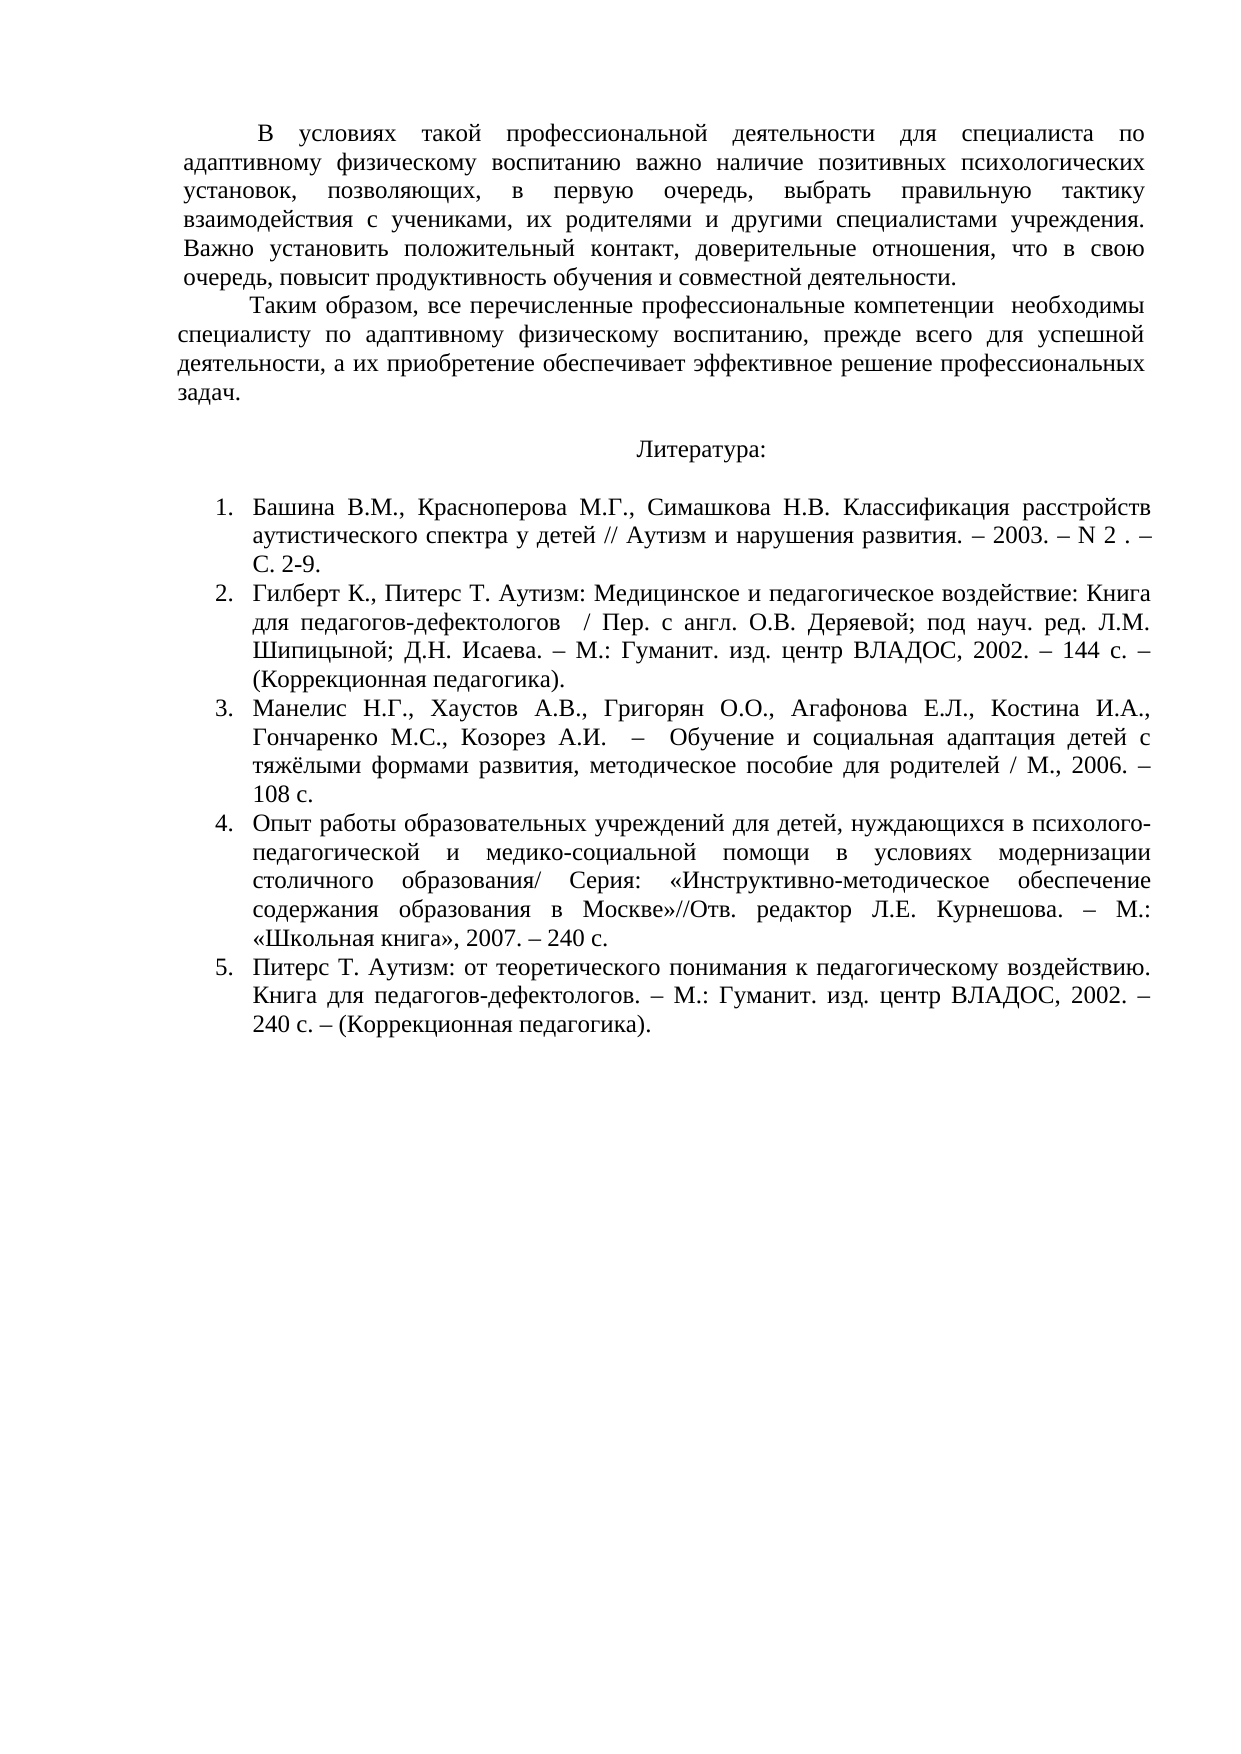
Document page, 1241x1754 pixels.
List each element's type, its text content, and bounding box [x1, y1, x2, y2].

text Литература: [183, 434, 1146, 463]
list Питерс Т. Аутизм: от теоретического понимания к педагогическому воздействию. Книга для педагогов-дефектологов. – М.: Гуманит. изд. центр ВЛАДОС, 2002. – 240 с. – (Коррекционная педагогика). [215, 952, 1152, 1038]
list Башина В.М., Красноперова М.Г., Симашкова Н.В. Классификация расстройств аутистического спектра у детей // Аутизм и нарушения развития. – 2003. – N 2 . – С. 2-9. [215, 492, 1152, 578]
list Гилберт К., Питерс Т. Аутизм: Медицинское и педагогическое воздействие: Книга для педагогов-дефектологов / Пер. с англ. О.В. Деряевой; под науч. ред. Л.М. Шипицыной; Д.Н. Исаева. – М.: Гуманит. изд. центр ВЛАДОС, 2002. – 144 с. – (Коррекционная педагогика). [215, 578, 1152, 693]
text Таким образом, все перечисленные профессиональные компетенции необходимы специалисту по адаптивному физическому воспитанию, прежде всего для успешной деятельности, а их приобретение обеспечивает эффективное решение профессиональных задач. [177, 291, 1146, 406]
text В условиях такой профессиональной деятельности для специалиста по адаптивному физическому воспитанию важно наличие позитивных психологических установок, позволяющих, в первую очередь, выбрать правильную тактику взаимодействия с учениками, их родителями и другими специалистами учреждения. Важно установить положительный контакт, доверительные отношения, что в свою очередь, повысит продуктивность обучения и совместной деятельности. [183, 118, 1146, 291]
list Манелис Н.Г., Хаустов А.В., Григорян О.О., Агафонова Е.Л., Костина И.А., Гончаренко М.С., Козорез А.И. – Обучение и социальная адаптация детей с тяжёлыми формами развития, методическое пособие для родителей / М., 2006. – 108 с. [215, 693, 1152, 808]
list Опыт работы образовательных учреждений для детей, нуждающихся в психолого-педагогической и медико-социальной помощи в условиях модернизации столичного образования/ Серия: «Инструктивно-методическое обеспечение содержания образования в Москве»//Отв. редактор Л.Е. Курнешова. – М.: «Школьная книга», 2007. – 240 с. [215, 808, 1152, 952]
